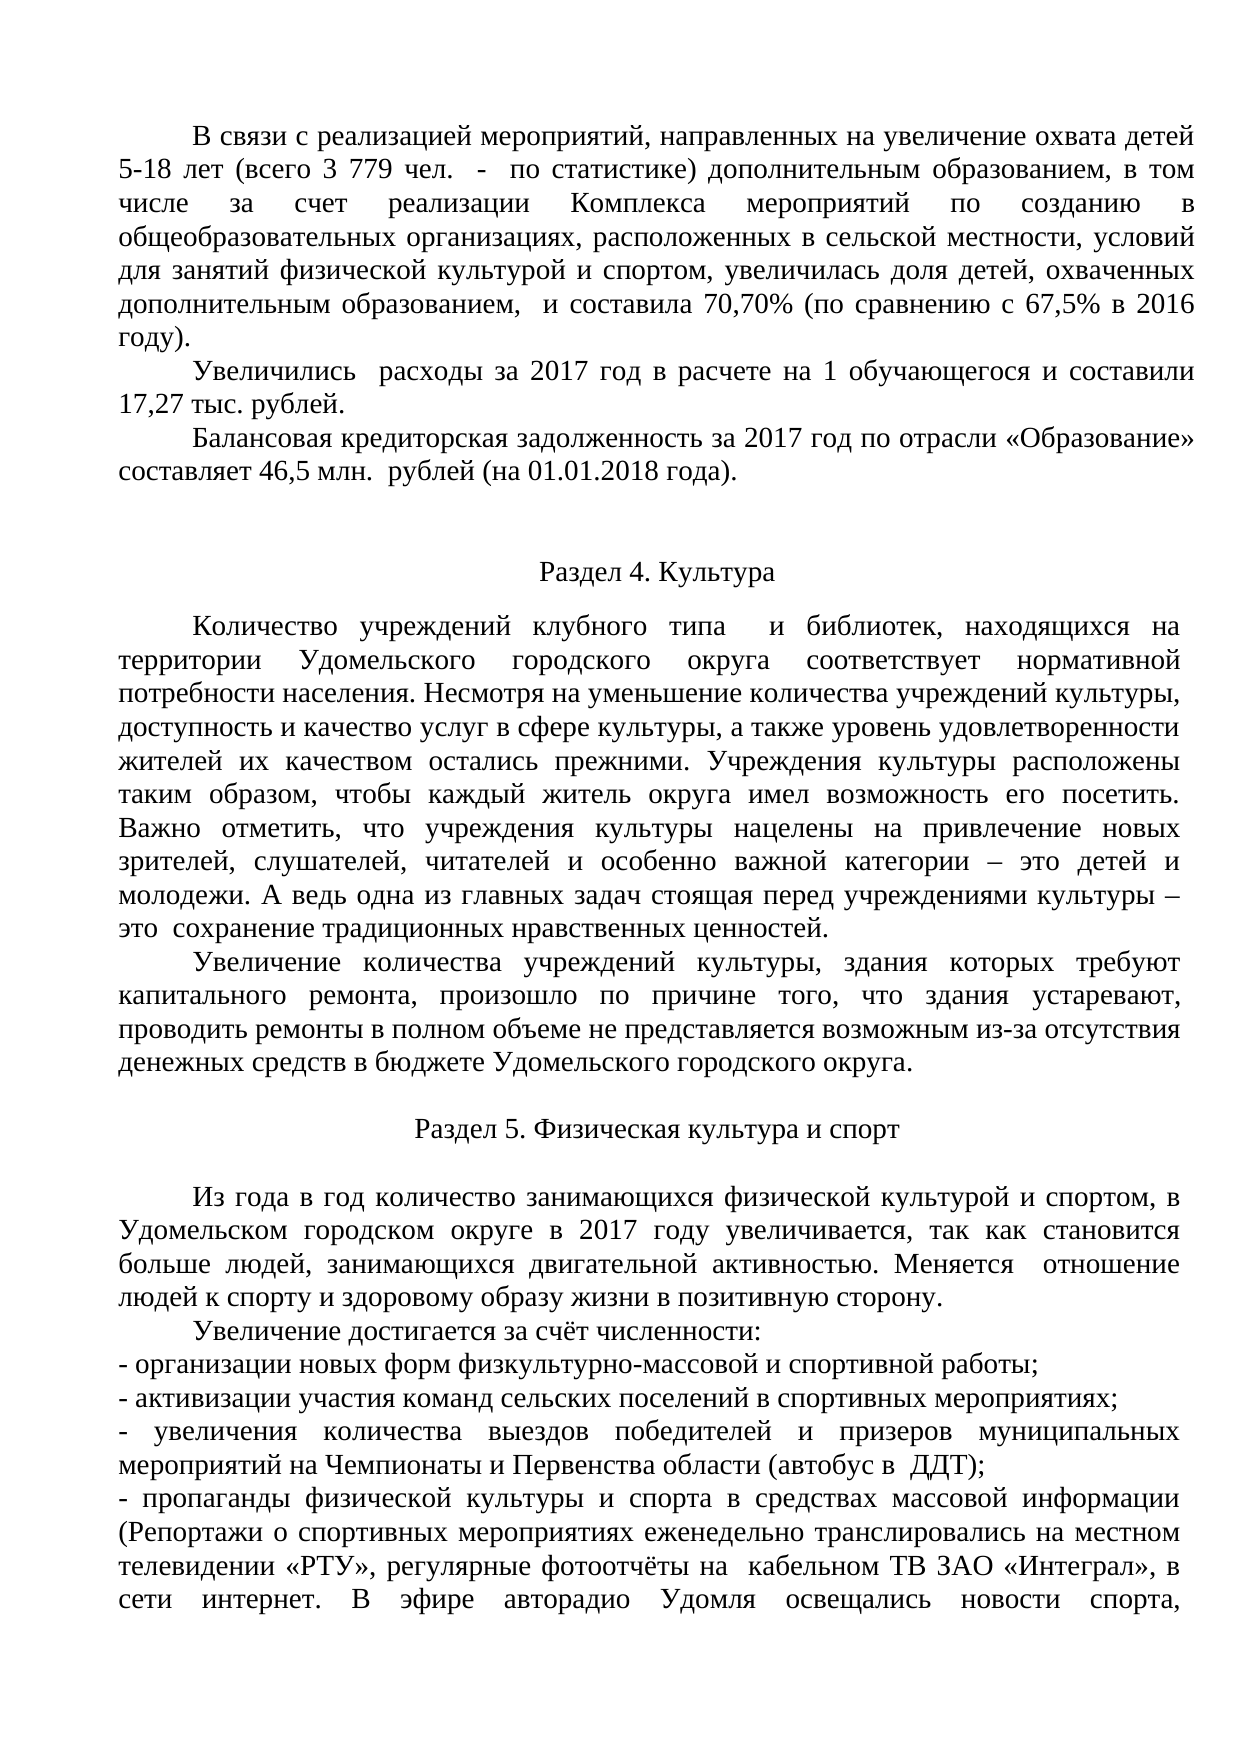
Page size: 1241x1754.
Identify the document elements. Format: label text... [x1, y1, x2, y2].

text - активизации участия команд сельских поселений в спортивных мероприятиях; [118, 1380, 1181, 1413]
text Раздел 5. Физическая культура и спорт [74, 1112, 1181, 1145]
text Раздел 4. Культура [74, 554, 1181, 588]
text Балансовая кредиторская задолженность за 2017 год по отрасли «Образование» составляет 46,5 млн. рублей (на 01.01.2018 года). [118, 420, 1196, 487]
text Увеличение достигается за счёт численности: [118, 1313, 1181, 1346]
text В связи с реализацией мероприятий, направленных на увеличение охвата детей 5-18 лет (всего 3 779 чел. - по статистике) дополнительным образованием, в том числе за счет реализации Комплекса мероприятий по созданию в общеобразовательных организациях, расположенных в сельской местности, условий для занятий физической культурой и спортом, увеличилась доля детей, охваченных дополнительным образованием, и составила 70,70% (по сравнению с 67,5% в 2016 году). [118, 118, 1196, 353]
text Увеличились расходы за 2017 год в расчете на 1 обучающегося и составили 17,27 тыс. рублей. [118, 353, 1196, 420]
text Количество учреждений клубного типа и библиотек, находящихся на территории Удомельского городского округа соответствует нормативной потребности населения. Несмотря на уменьшение количества учреждений культуры, доступность и качество услуг в сфере культуры, а также уровень удовлетворенности жителей их качеством остались прежними. Учреждения культуры расположены таким образом, чтобы каждый житель округа имел возможность его посетить. Важно отметить, что учреждения культуры нацелены на привлечение новых зрителей, слушателей, читателей и особенно важной категории – это детей и молодежи. А ведь одна из главных задач стоящая перед учреждениями культуры – это сохранение традиционных нравственных ценностей. [118, 608, 1181, 944]
text - организации новых форм физкультурно-массовой и спортивной работы; [118, 1346, 1181, 1380]
text Из года в год количество занимающихся физической культурой и спортом, в Удомельском городском округе в 2017 году увеличивается, так как становится больше людей, занимающихся двигательной активностью. Меняется отношение людей к спорту и здоровому образу жизни в позитивную сторону. [118, 1179, 1181, 1313]
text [118, 1481, 1181, 1615]
text - увеличения количества выездов победителей и призеров муниципальных мероприятий на Чемпионаты и Первенства области (автобус в ДДТ); [118, 1413, 1181, 1481]
text Увеличение количества учреждений культуры, здания которых требуют капитального ремонта, произошло по причине того, что здания устаревают, проводить ремонты в полном объеме не представляется возможным из-за отсутствия денежных средств в бюджете Удомельского городского округа. [118, 944, 1181, 1078]
